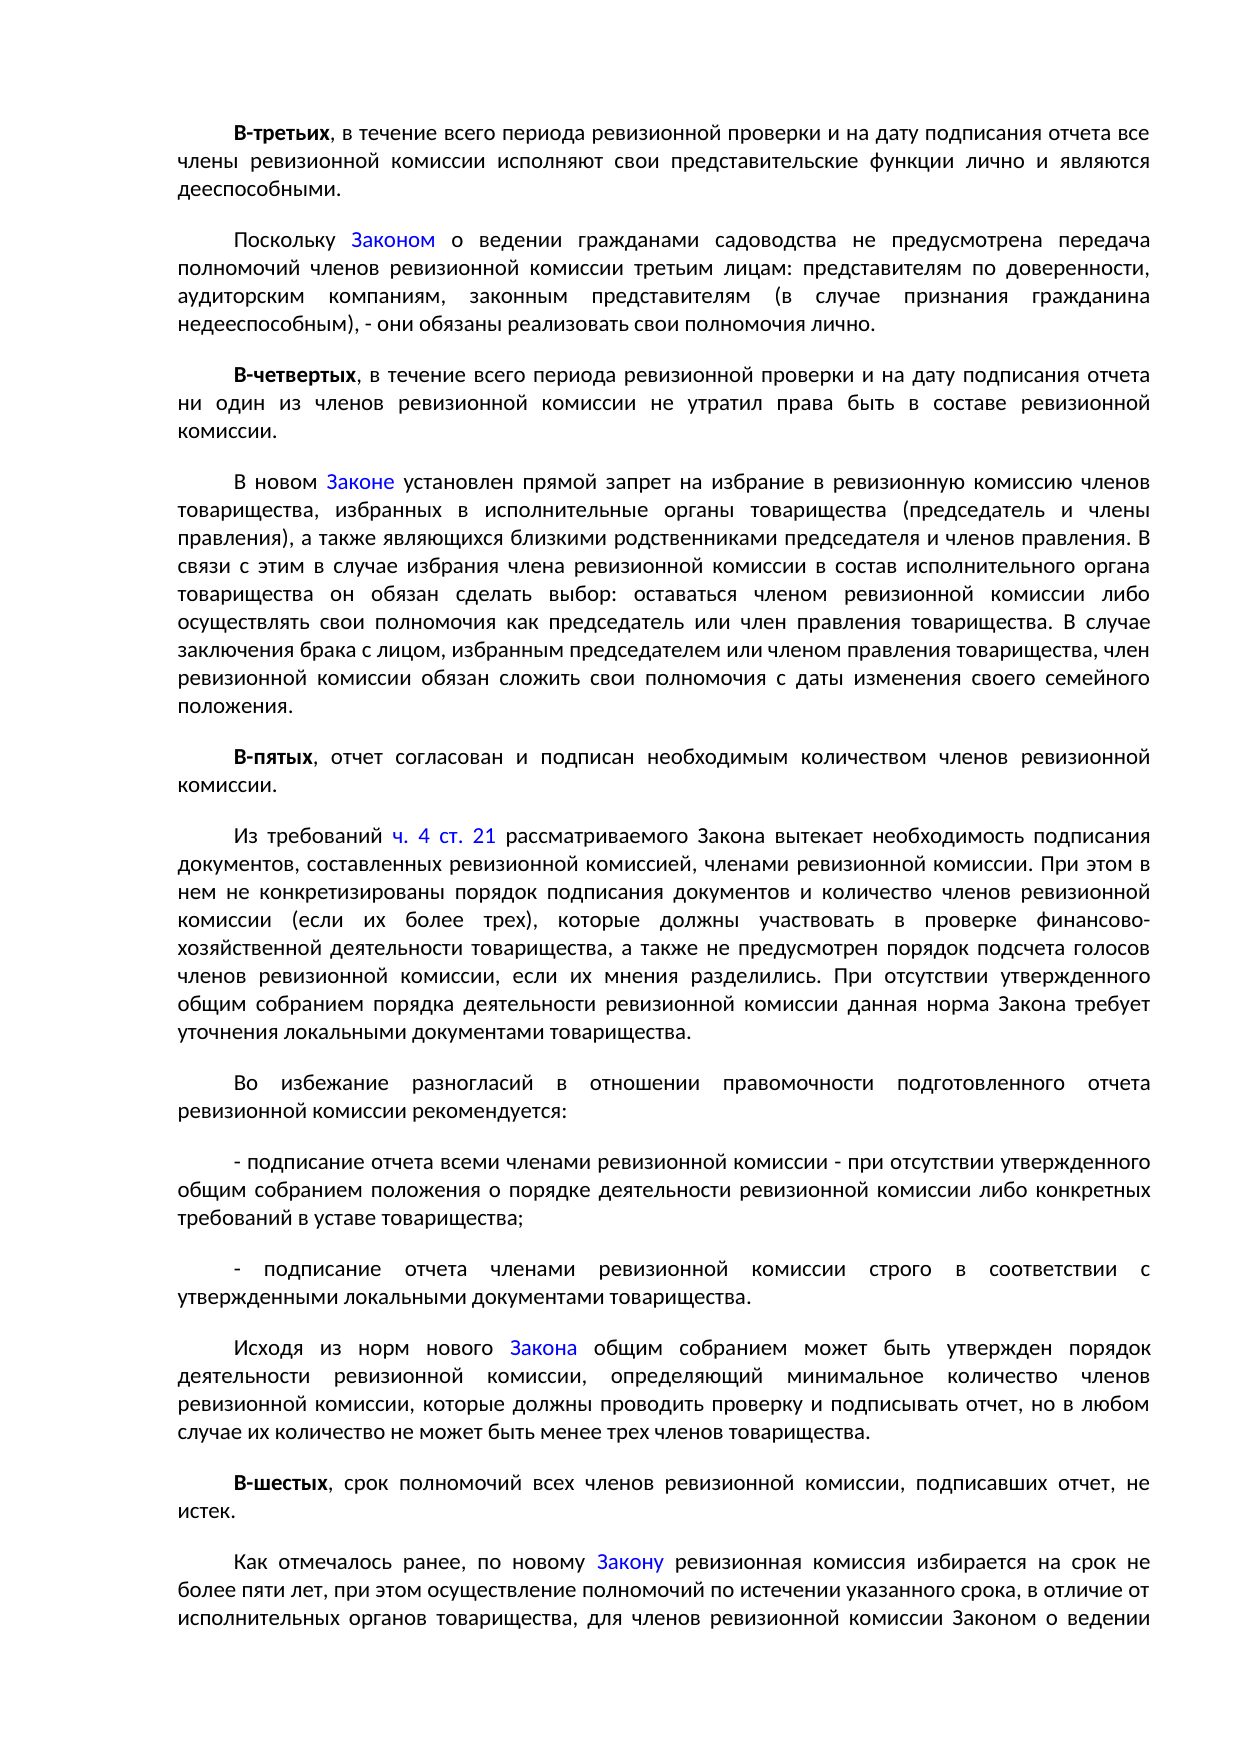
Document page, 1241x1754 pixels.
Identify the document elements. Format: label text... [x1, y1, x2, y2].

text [177, 1547, 1152, 1631]
text Во избежание разногласий в отношении правомочности подготовленного отчета ревизионной комиссии рекомендуется: [177, 1068, 1152, 1124]
text - подписание отчета членами ревизионной комиссии строго в соответствии с утвержденными локальными документами товарищества. [177, 1254, 1152, 1310]
text Исходя из норм нового Закона общим собранием может быть утвержден порядок деятельности ревизионной комиссии, определяющий минимальное количество членов ревизионной комиссии, которые должны проводить проверку и подписывать отчет, но в любом случае их количество не может быть менее трех членов товарищества. [177, 1333, 1152, 1445]
text - подписание отчета всеми членами ревизионной комиссии - при отсутствии утвержденного общим собранием положения о порядке деятельности ревизионной комиссии либо конкретных требований в уставе товарищества; [177, 1147, 1152, 1231]
text В-третьих, в течение всего периода ревизионной проверки и на дату подписания отчета все члены ревизионной комиссии исполняют свои представительские функции лично и являются дееспособными. [177, 118, 1152, 202]
text В новом Законе установлен прямой запрет на избрание в ревизионную комиссию членов товарищества, избранных в исполнительные органы товарищества (председатель и члены правления), а также являющихся близкими родственниками председателя и членов правления. В связи с этим в случае избрания члена ревизионной комиссии в состав исполнительного органа товарищества он обязан сделать выбор: оставаться членом ревизионной комиссии либо осуществлять свои полномочия как председатель или член правления товарищества. В случае заключения брака с лицом, избранным председателем или членом правления товарищества, член ревизионной комиссии обязан сложить свои полномочия с даты изменения своего семейного положения. [177, 467, 1152, 719]
text В-пятых, отчет согласован и подписан необходимым количеством членов ревизионной комиссии. [177, 742, 1152, 798]
text Из требований ч. 4 ст. 21 рассматриваемого Закона вытекает необходимость подписания документов, составленных ревизионной комиссией, членами ревизионной комиссии. При этом в нем не конкретизированы порядок подписания документов и количество членов ревизионной комиссии (если их более трех), которые должны участвовать в проверке финансово-хозяйственной деятельности товарищества, а также не предусмотрен порядок подсчета голосов членов ревизионной комиссии, если их мнения разделились. При отсутствии утвержденного общим собранием порядка деятельности ревизионной комиссии данная норма Закона требует уточнения локальными документами товарищества. [177, 821, 1152, 1045]
text В-четвертых, в течение всего периода ревизионной проверки и на дату подписания отчета ни один из членов ревизионной комиссии не утратил права быть в составе ревизионной комиссии. [177, 360, 1152, 444]
text Поскольку Законом о ведении гражданами садоводства не предусмотрена передача полномочий членов ревизионной комиссии третьим лицам: представителям по доверенности, аудиторским компаниям, законным представителям (в случае признания гражданина недееспособным), - они обязаны реализовать свои полномочия лично. [177, 225, 1152, 337]
text В-шестых, срок полномочий всех членов ревизионной комиссии, подписавших отчет, не истек. [177, 1468, 1152, 1524]
